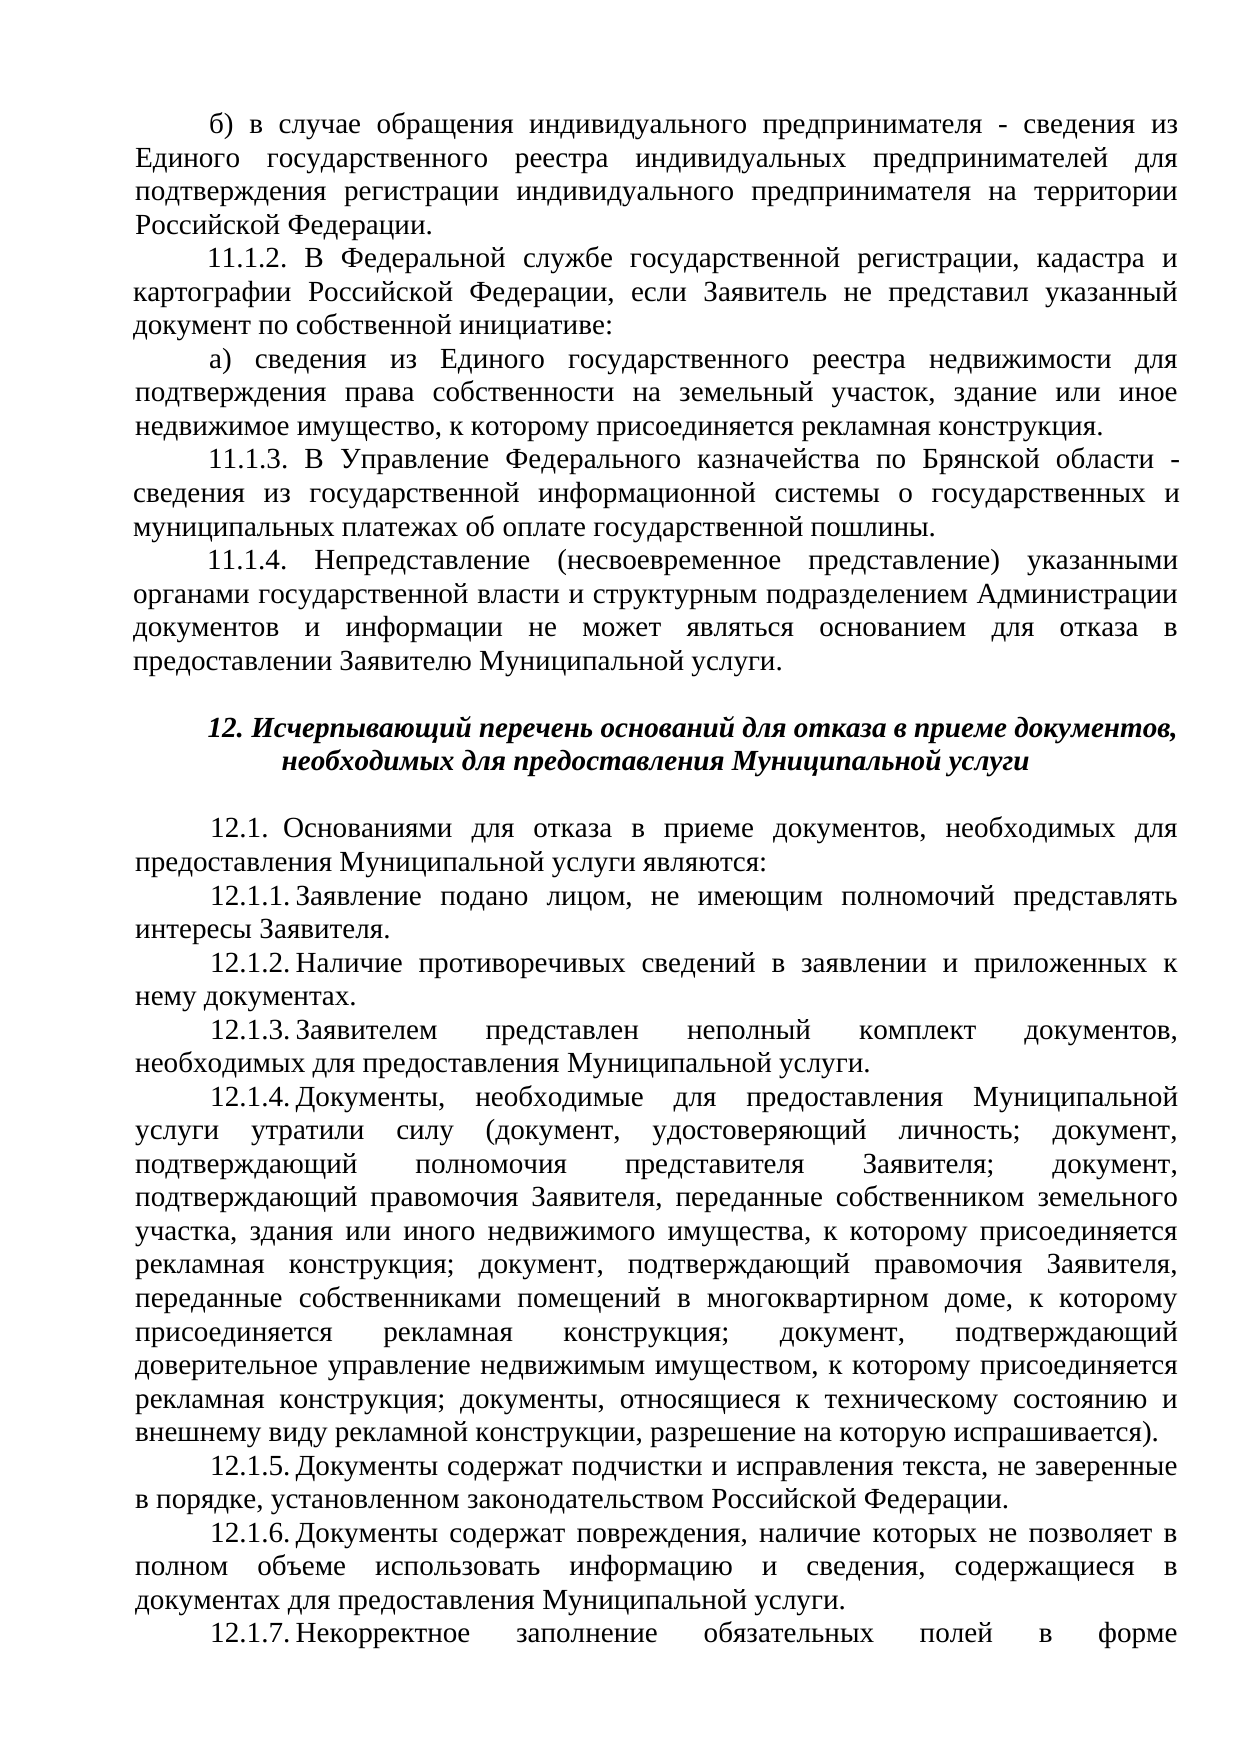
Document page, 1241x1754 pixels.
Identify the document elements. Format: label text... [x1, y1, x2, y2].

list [135, 1616, 1178, 1649]
text б) в случае обращения индивидуального предпринимателя - сведения из Единого государственного реестра индивидуальных предпринимателей для подтверждения регистрации индивидуального предпринимателя на территории Российской Федерации. [135, 106, 1179, 240]
list Основаниями для отказа в приеме документов, необходимых для предоставления Муниципальной услуги являются: [135, 811, 1178, 878]
text 12. Исчерпывающий перечень оснований для отказа в приеме документов, необходимых для предоставления Муниципальной услуги [133, 710, 1178, 777]
list Заявление подано лицом, не имеющим полномочий представлять интересы Заявителя. [135, 878, 1178, 945]
list Документы, необходимые для предоставления Муниципальной услуги утратили силу (документ, удостоверяющий личность; документ, подтверждающий полномочия представителя Заявителя; документ, подтверждающий правомочия Заявителя, переданные собственником земельного участка, здания или иного недвижимого имущества, к которому присоединяется рекламная конструкция; документ, подтверждающий правомочия Заявителя, переданные собственниками помещений в многоквартирном доме, к которому присоединяется рекламная конструкция; документ, подтверждающий доверительное управление недвижимым имуществом, к которому присоединяется рекламная конструкция; документы, относящиеся к техническому состоянию и внешнему виду рекламной конструкции, разрешение на которую испрашивается). [135, 1079, 1178, 1448]
list Документы содержат подчистки и исправления текста, не заверенные в порядке, установленном законодательством Российской Федерации. [135, 1448, 1178, 1515]
list Заявителем представлен неполный комплект документов, необходимых для предоставления Муниципальной услуги. [135, 1012, 1178, 1079]
list Документы содержат повреждения, наличие которых не позволяет в полном объеме использовать информацию и сведения, содержащиеся в документах для предоставления Муниципальной услуги. [135, 1515, 1178, 1616]
list Наличие противоречивых сведений в заявлении и приложенных к нему документах. [135, 945, 1178, 1012]
text 11.1.3. В Управление Федерального казначейства по Брянской области - сведения из государственной информационной системы о государственных и муниципальных платежах об оплате государственной пошлины. [133, 442, 1181, 542]
text а) сведения из Единого государственного реестра недвижимости для подтверждения права собственности на земельный участок, здание или иное недвижимое имущество, к которому присоединяется рекламная конструкция. [135, 341, 1179, 442]
text 11.1.2. В Федеральной службе государственной регистрации, кадастра и картографии Российской Федерации, если Заявитель не представил указанный документ по собственной инициативе: [133, 240, 1179, 341]
text 11.1.4. Непредставление (несвоевременное представление) указанными органами государственной власти и структурным подразделением Администрации документов и информации не может являться основанием для отказа в предоставлении Заявителю Муниципальной услуги. [133, 542, 1179, 676]
